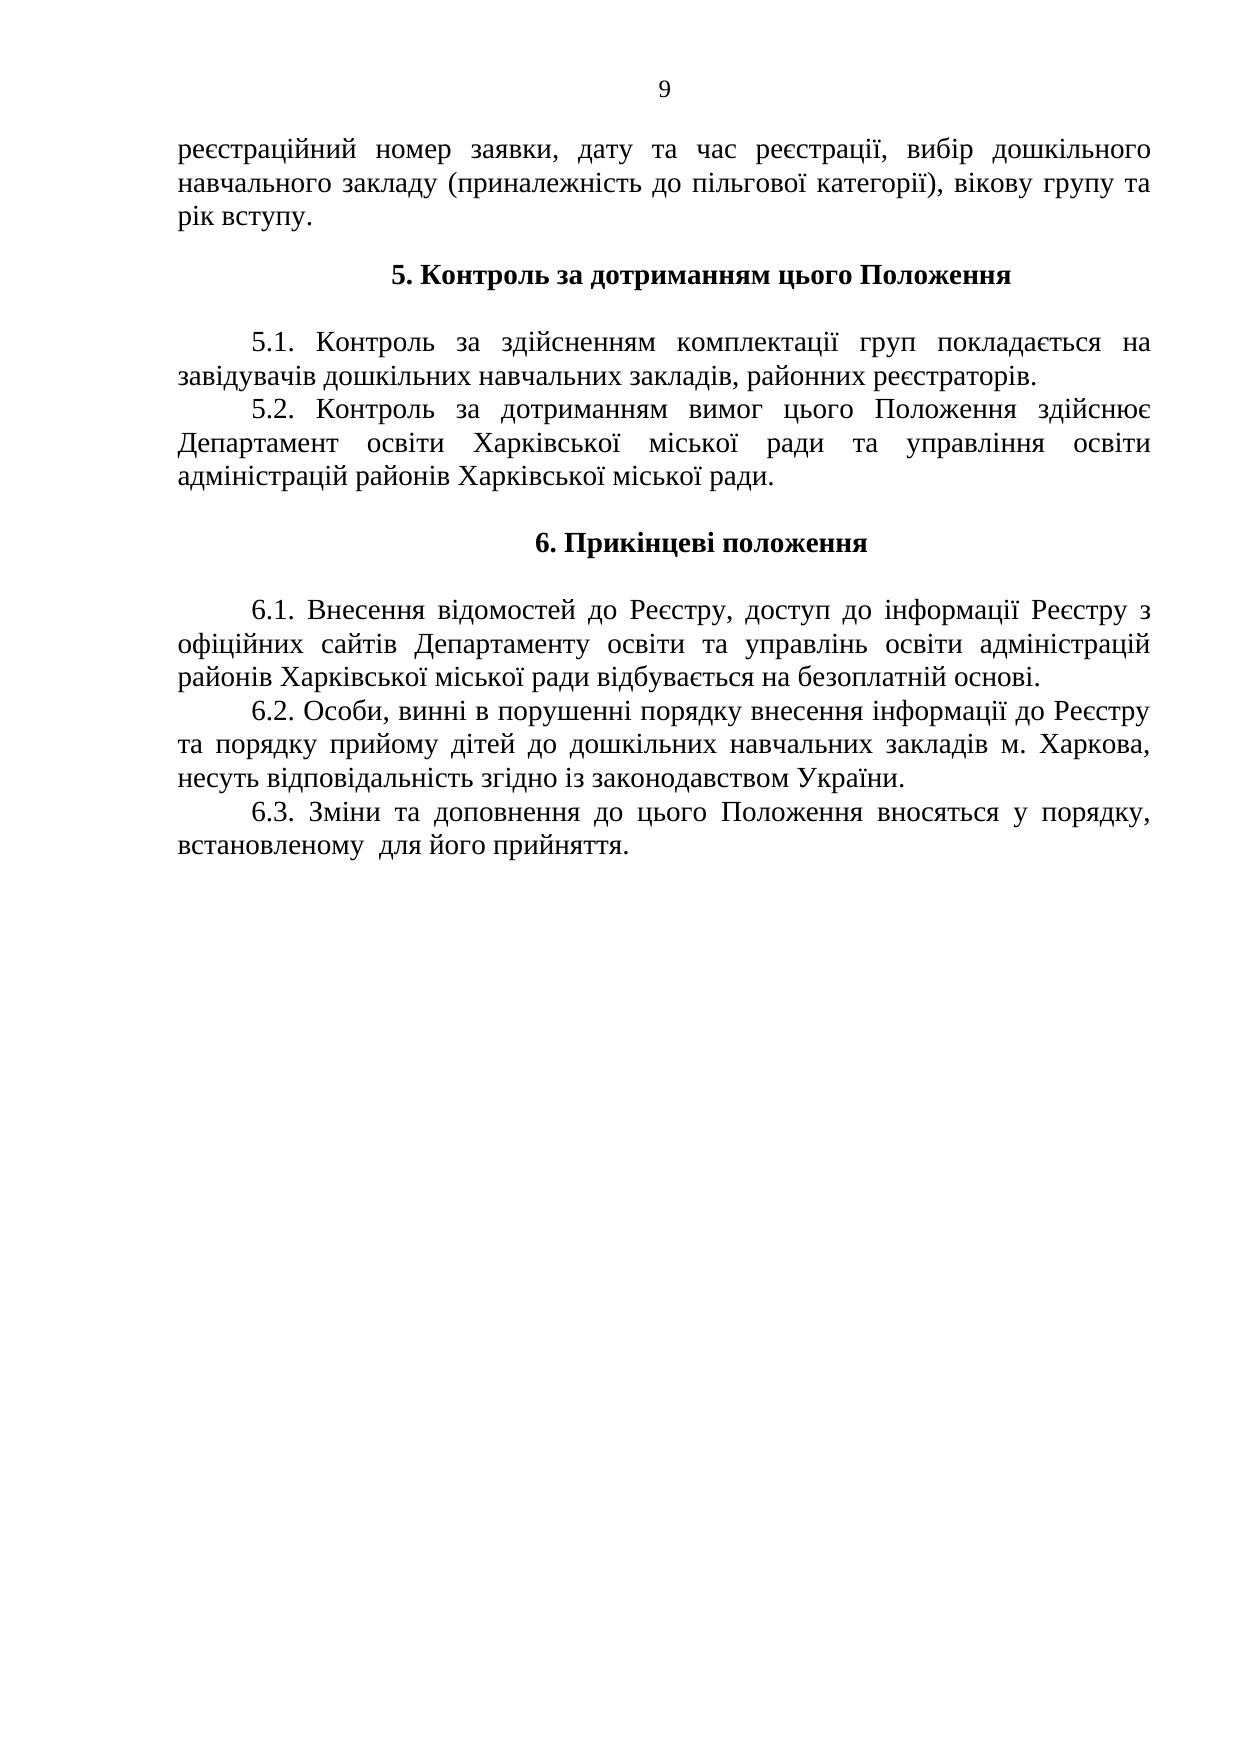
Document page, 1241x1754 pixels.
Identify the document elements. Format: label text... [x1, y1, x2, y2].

text 6.3. Зміни та доповнення до цього Положення вносяться у порядку, встановленому для його прийняття. [177, 794, 1152, 861]
text 6.2. Особи, винні в порушенні порядку внесення інформації до Реєстру та порядку прийому дітей до дошкільних навчальних закладів м. Харкова, несуть відповідальність згідно із законодавством України. [177, 693, 1152, 794]
text 5.2. Контроль за дотриманням вимог цього Положення здійснює Департамент освіти Харківської міської ради та управління освіти адміністрацій районів Харківської міської ради. [177, 391, 1152, 492]
text 5.1. Контроль за здійсненням комплектації груп покладається на завідувачів дошкільних навчальних закладів, районних реєстраторів. [177, 324, 1152, 391]
text 6. Прикінцеві положення [177, 525, 1152, 559]
text 5. Контроль за дотриманням цього Положення [177, 257, 1152, 291]
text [177, 131, 1152, 232]
text 6.1. Внесення відомостей до Реєстру, доступ до інформації Реєстру з офіційних сайтів Департаменту освіти та управлінь освіти адміністрацій районів Харківської міської ради відбувається на безоплатній основі. [177, 592, 1152, 693]
